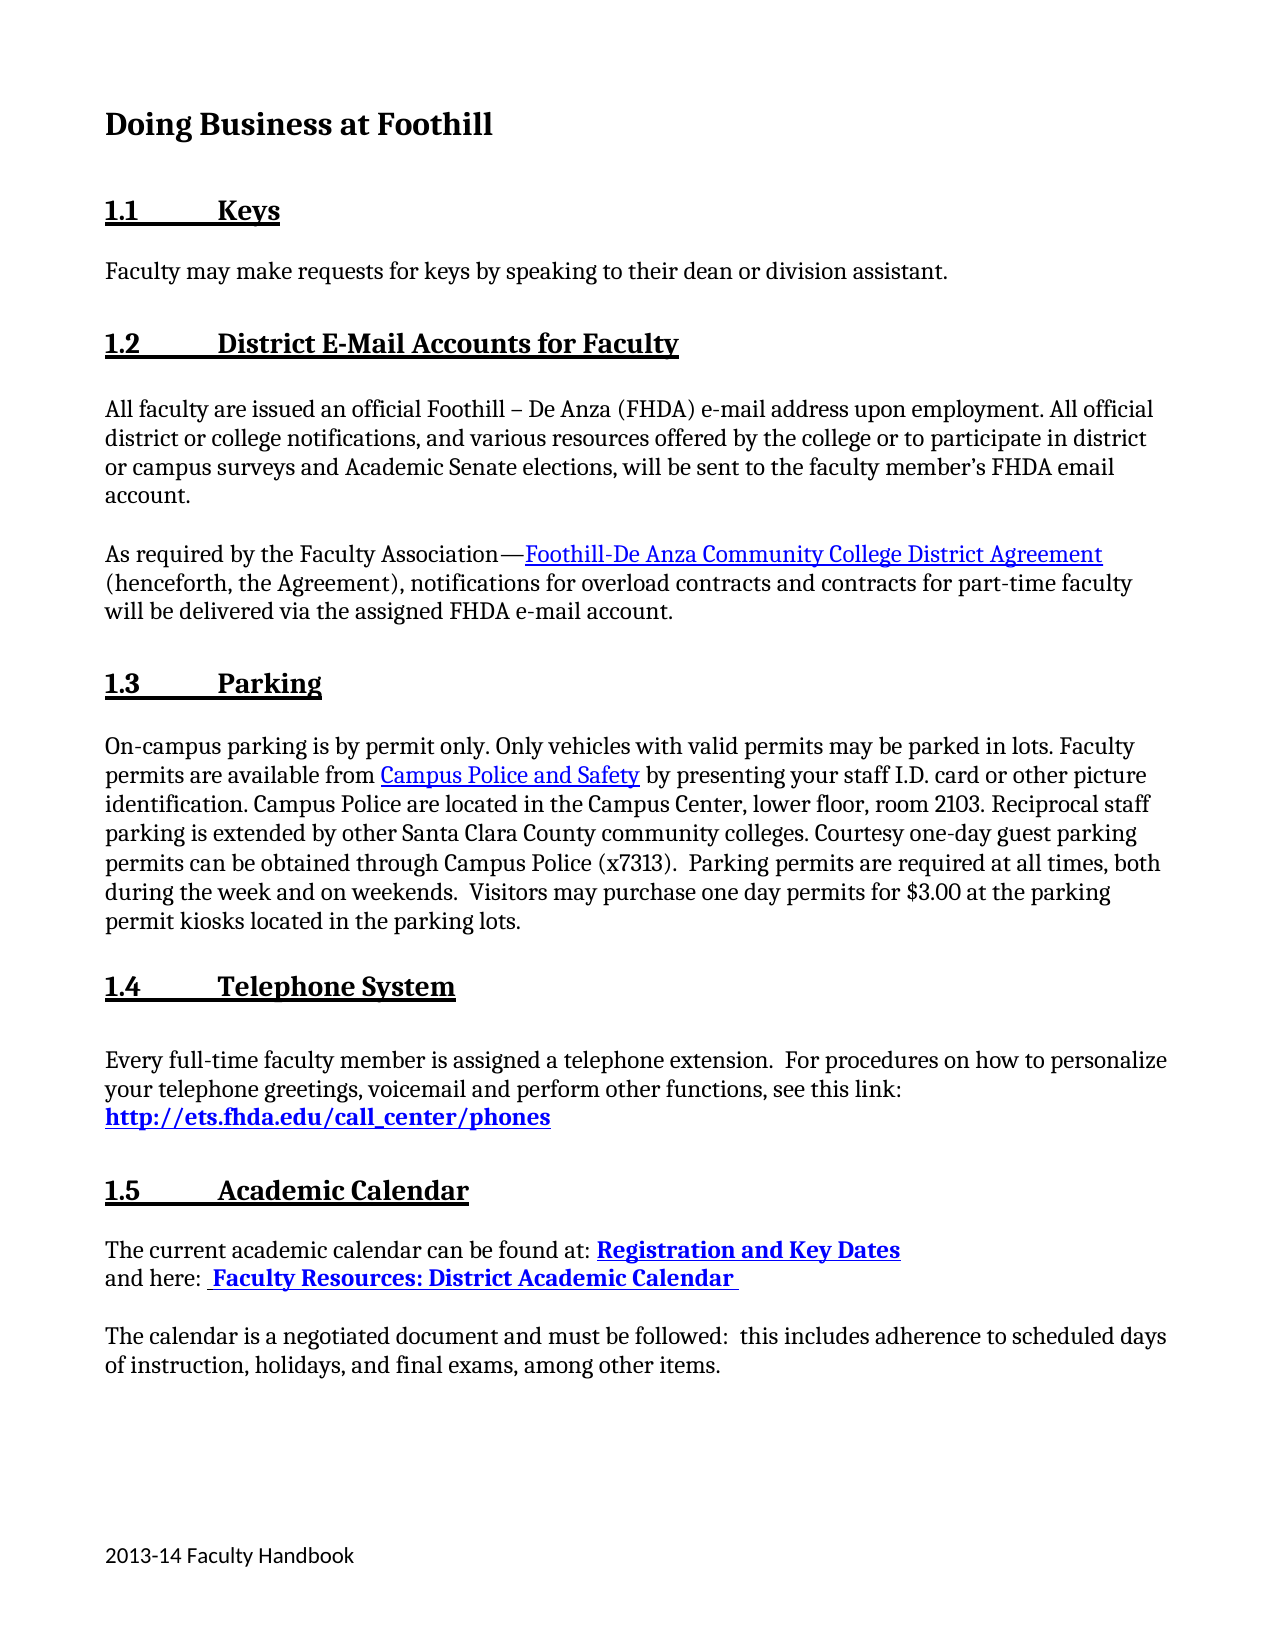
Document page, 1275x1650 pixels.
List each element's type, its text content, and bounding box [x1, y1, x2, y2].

subtitle 1.3 Parking [105, 668, 1171, 701]
text On-campus parking is by permit only. Only vehicles with valid permits may be parked in lots. Faculty permits are available from Campus Police and Safety by presenting your staff I.D. card or other picture identification. Campus Police are located in the Campus Center, lower floor, room 2103. Reciprocal staff parking is extended by other Santa Clara County community colleges. Courtesy one-day guest parking permits can be obtained through Campus Police (x7313). Parking permits are required at all times, both during the week and on weekends. Visitors may purchase one day permits for $3.00 at the parking permit kiosks located in the parking lots. [105, 731, 1171, 935]
text Faculty may make requests for keys by speaking to their dean or division assistant. [105, 257, 1171, 286]
subtitle 1.2 District E-Mail Accounts for Faculty [105, 327, 1171, 361]
text and here: Faculty Resources: District Academic Calendar [105, 1264, 1170, 1293]
subtitle 1.4 Telephone System [105, 970, 1171, 1003]
text As required by the Faculty Association—Foothill-De Anza Community College District Agreement (henceforth, the Agreement), notifications for overload contracts and contracts for part-time faculty will be delivered via the assigned FHDA e-mail account. [105, 540, 1171, 626]
subtitle 1.1 Keys [105, 194, 1171, 227]
text Every full-time faculty member is assigned a telephone extension. For procedures on how to personalize your telephone greetings, voicemail and perform other functions, see this link: http://ets.fhda.edu/call_center/phones [105, 1046, 1171, 1132]
subtitle 1.5 Academic Calendar [105, 1174, 1171, 1207]
text All faculty are issued an official Foothill – De Anza (FHDA) e-mail address upon employment. All official district or college notifications, and various resources offered by the college or to participate in district or campus surveys and Academic Senate elections, will be sent to the faculty member’s FHDA email account. [105, 395, 1171, 510]
text Doing Business at Foothill [105, 105, 1170, 143]
text The current academic calendar can be found at: Registration and Key Dates [105, 1236, 1170, 1264]
text The calendar is a negotiated document and must be followed: this includes adherence to scheduled days of instruction, holidays, and final exams, among other items. [105, 1322, 1170, 1379]
